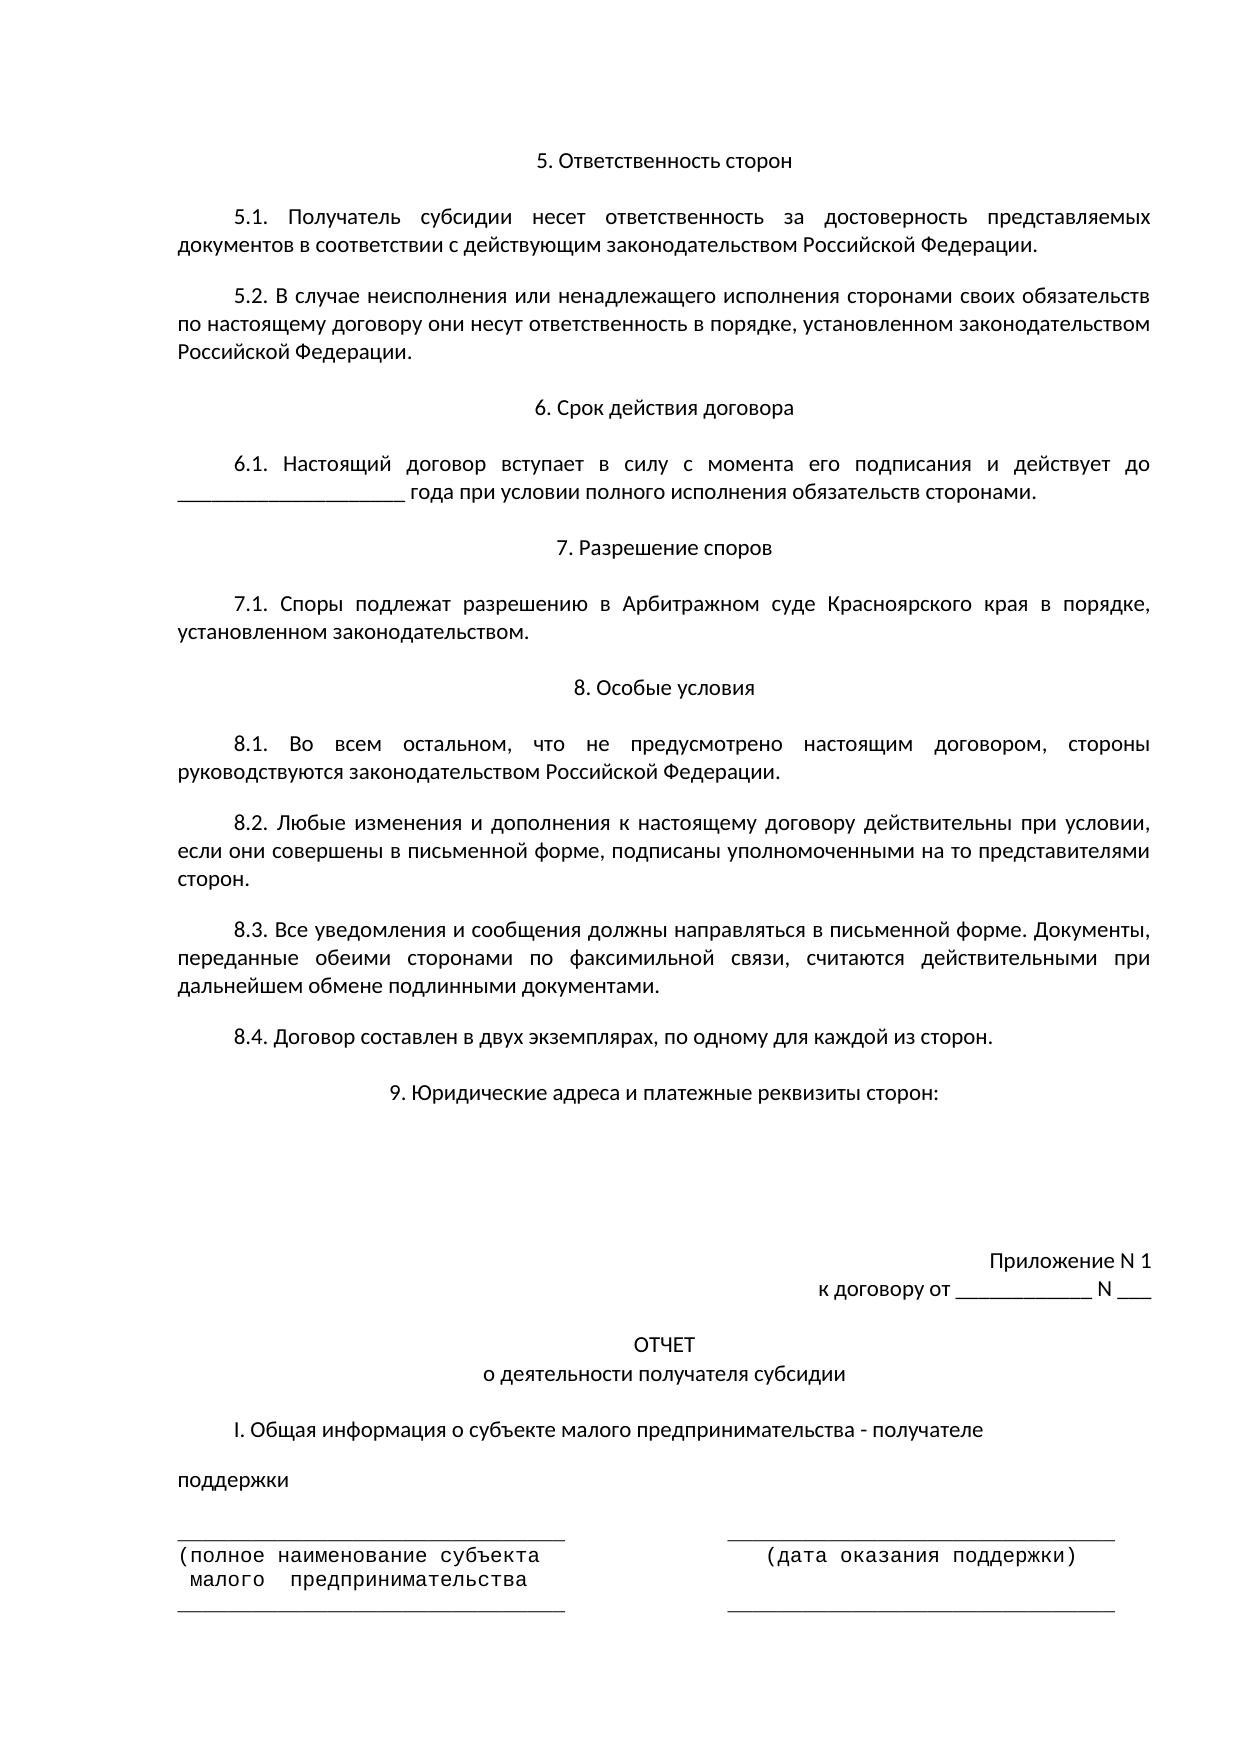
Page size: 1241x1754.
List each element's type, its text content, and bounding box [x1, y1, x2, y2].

text I. Общая информация о субъекте малого предпринимательства - получателе [177, 1415, 1152, 1443]
text 5.1. Получатель субсидии несет ответственность за достоверность представляемых документов в соответствии с действующим законодательством Российской Федерации. [177, 202, 1152, 258]
text (полное наименование субъекта (дата оказания поддержки) [177, 1545, 1152, 1569]
text поддержки [177, 1466, 1152, 1494]
text 8.4. Договор составлен в двух экземплярах, по одному для каждой из сторон. [177, 1022, 1152, 1050]
text ОТЧЕТ [177, 1331, 1152, 1359]
text 7. Разрешение споров [177, 533, 1152, 561]
text 8.2. Любые изменения и дополнения к настоящему договору действительны при условии, если они совершены в письменной форме, подписаны уполномоченными на то представителями сторон. [177, 808, 1152, 892]
text 7.1. Споры подлежат разрешению в Арбитражном суде Красноярского края в порядке, установленном законодательством. [177, 589, 1152, 645]
text 6.1. Настоящий договор вступает в силу с момента его подписания и действует до ____________________ года при условии полного исполнения обязательств сторонами. [177, 449, 1152, 505]
text Приложение N 1 [177, 1247, 1152, 1274]
text 8. Особые условия [177, 673, 1152, 701]
text 8.1. Во всем остальном, что не предусмотрено настоящим договором, стороны руководствуются законодательством Российской Федерации. [177, 729, 1152, 786]
text малого предпринимательства [177, 1569, 1152, 1593]
text 6. Срок действия договора [177, 393, 1152, 421]
text к договору от ____________ N ___ [177, 1274, 1152, 1303]
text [177, 1522, 1152, 1545]
text 9. Юридические адреса и платежные реквизиты сторон: [177, 1078, 1152, 1106]
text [177, 1593, 1152, 1616]
text 5. Ответственность сторон [177, 146, 1152, 174]
text 8.3. Все уведомления и сообщения должны направляться в письменной форме. Документы, переданные обеими сторонами по факсимильной связи, считаются действительными при дальнейшем обмене подлинными документами. [177, 915, 1152, 999]
text 5.2. В случае неисполнения или ненадлежащего исполнения сторонами своих обязательств по настоящему договору они несут ответственность в порядке, установленном законодательством Российской Федерации. [177, 281, 1152, 365]
text о деятельности получателя субсидии [177, 1359, 1152, 1387]
